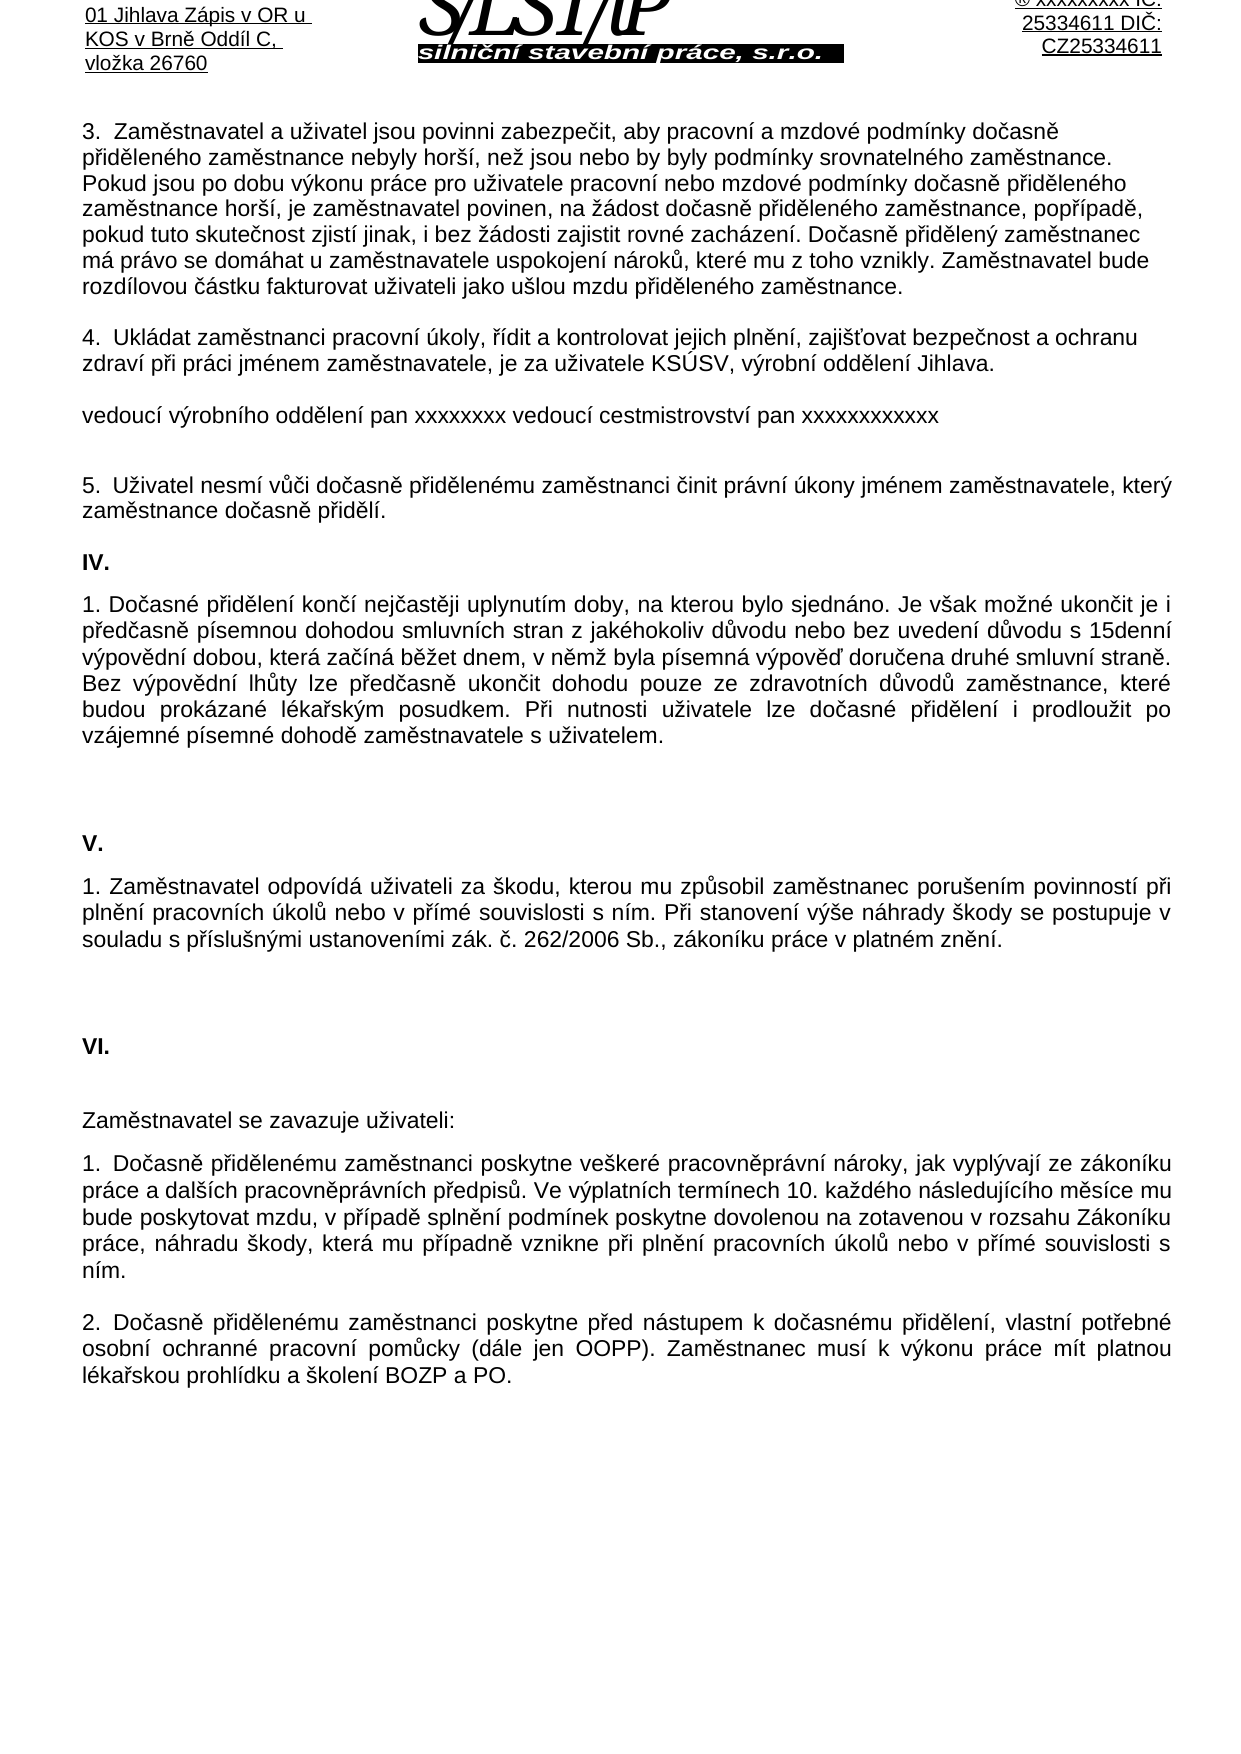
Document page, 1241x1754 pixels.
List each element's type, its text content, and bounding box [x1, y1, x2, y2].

text vedoucí výrobního oddělení pan xxxxxxxx vedoucí cestmistrovství pan xxxxxxxxxxxx [82, 403, 1172, 429]
text 1. Dočasné přidělení končí nejčastěji uplynutím doby, na kterou bylo sjednáno. Je však možné ukončit je i předčasně písemnou dohodou smluvních stran z jakéhokoliv důvodu nebo bez uvedení důvodu s 15denní výpovědní dobou, která začíná běžet dnem, v němž byla písemná výpověď doručena druhé smluvní straně. Bez výpovědní lhůty lze předčasně ukončit dohodu pouze ze zdravotních důvodů zaměstnance, které budou prokázané lékařským posudkem. Při nutnosti uživatele lze dočasné přidělení i prodloužit po vzájemné písemné dohodě zaměstnavatele s uživatelem. [82, 591, 1172, 749]
list Uživatel nesmí vůči dočasně přidělenému zaměstnanci činit právní úkony jménem zaměstnavatele, který zaměstnance dočasně přidělí. [82, 472, 1172, 524]
text 1. Zaměstnavatel odpovídá uživateli za škodu, kterou mu způsobil zaměstnanec porušením povinností při plnění pracovních úkolů nebo v přímé souvislosti s ním. Při stanovení výše náhrady škody se postupuje v souladu s příslušnými ustanoveními zák. č. 262/2006 Sb., zákoníku práce v platném znění. [82, 873, 1172, 952]
list Ukládat zaměstnanci pracovní úkoly, řídit a kontrolovat jejich plnění, zajišťovat bezpečnost a ochranu zdraví při práci jménem zaměstnavatele, je za uživatele KSÚSV, výrobní oddělení Jihlava. [82, 324, 1172, 377]
list Dočasně přidělenému zaměstnanci poskytne veškeré pracovněprávní nároky, jak vyplývají ze zákoníku práce a dalších pracovněprávních předpisů. Ve výplatních termínech 10. každého následujícího měsíce mu bude poskytovat mzdu, v případě splnění podmínek poskytne dovolenou na zotavenou v rozsahu Zákoníku práce, náhradu škody, která mu případně vznikne při plnění pracovních úkolů nebo v přímé souvislosti s ním. [82, 1151, 1172, 1284]
text IV. [82, 552, 1172, 574]
text Zaměstnavatel se zavazuje uživateli: [82, 1110, 1172, 1133]
text VI. [82, 1036, 1172, 1059]
list Dočasně přidělenému zaměstnanci poskytne před nástupem k dočasnému přidělení, vlastní potřebné osobní ochranné pracovní pomůcky (dále jen OOPP). Zaměstnanec musí k výkonu práce mít platnou lékařskou prohlídku a školení BOZP a PO. [82, 1309, 1172, 1389]
list Zaměstnavatel a uživatel jsou povinni zabezpečit, aby pracovní a mzdové podmínky dočasně přiděleného zaměstnance nebyly horší, než jsou nebo by byly podmínky srovnatelného zaměstnance. Pokud jsou po dobu výkonu práce pro uživatele pracovní nebo mzdové podmínky dočasně přiděleného zaměstnance horší, je zaměstnavatel povinen, na žádost dočasně přiděleného zaměstnance, popřípadě, pokud tuto skutečnost zjistí jinak, i bez žádosti zajistit rovné zacházení. Dočasně přidělený zaměstnanec má právo se domáhat u zaměstnavatele uspokojení nároků, které mu z toho vznikly. Zaměstnavatel bude rozdílovou částku fakturovat uživateli jako ušlou mzdu přiděleného zaměstnance. [82, 119, 1172, 299]
text V. [82, 833, 1172, 856]
